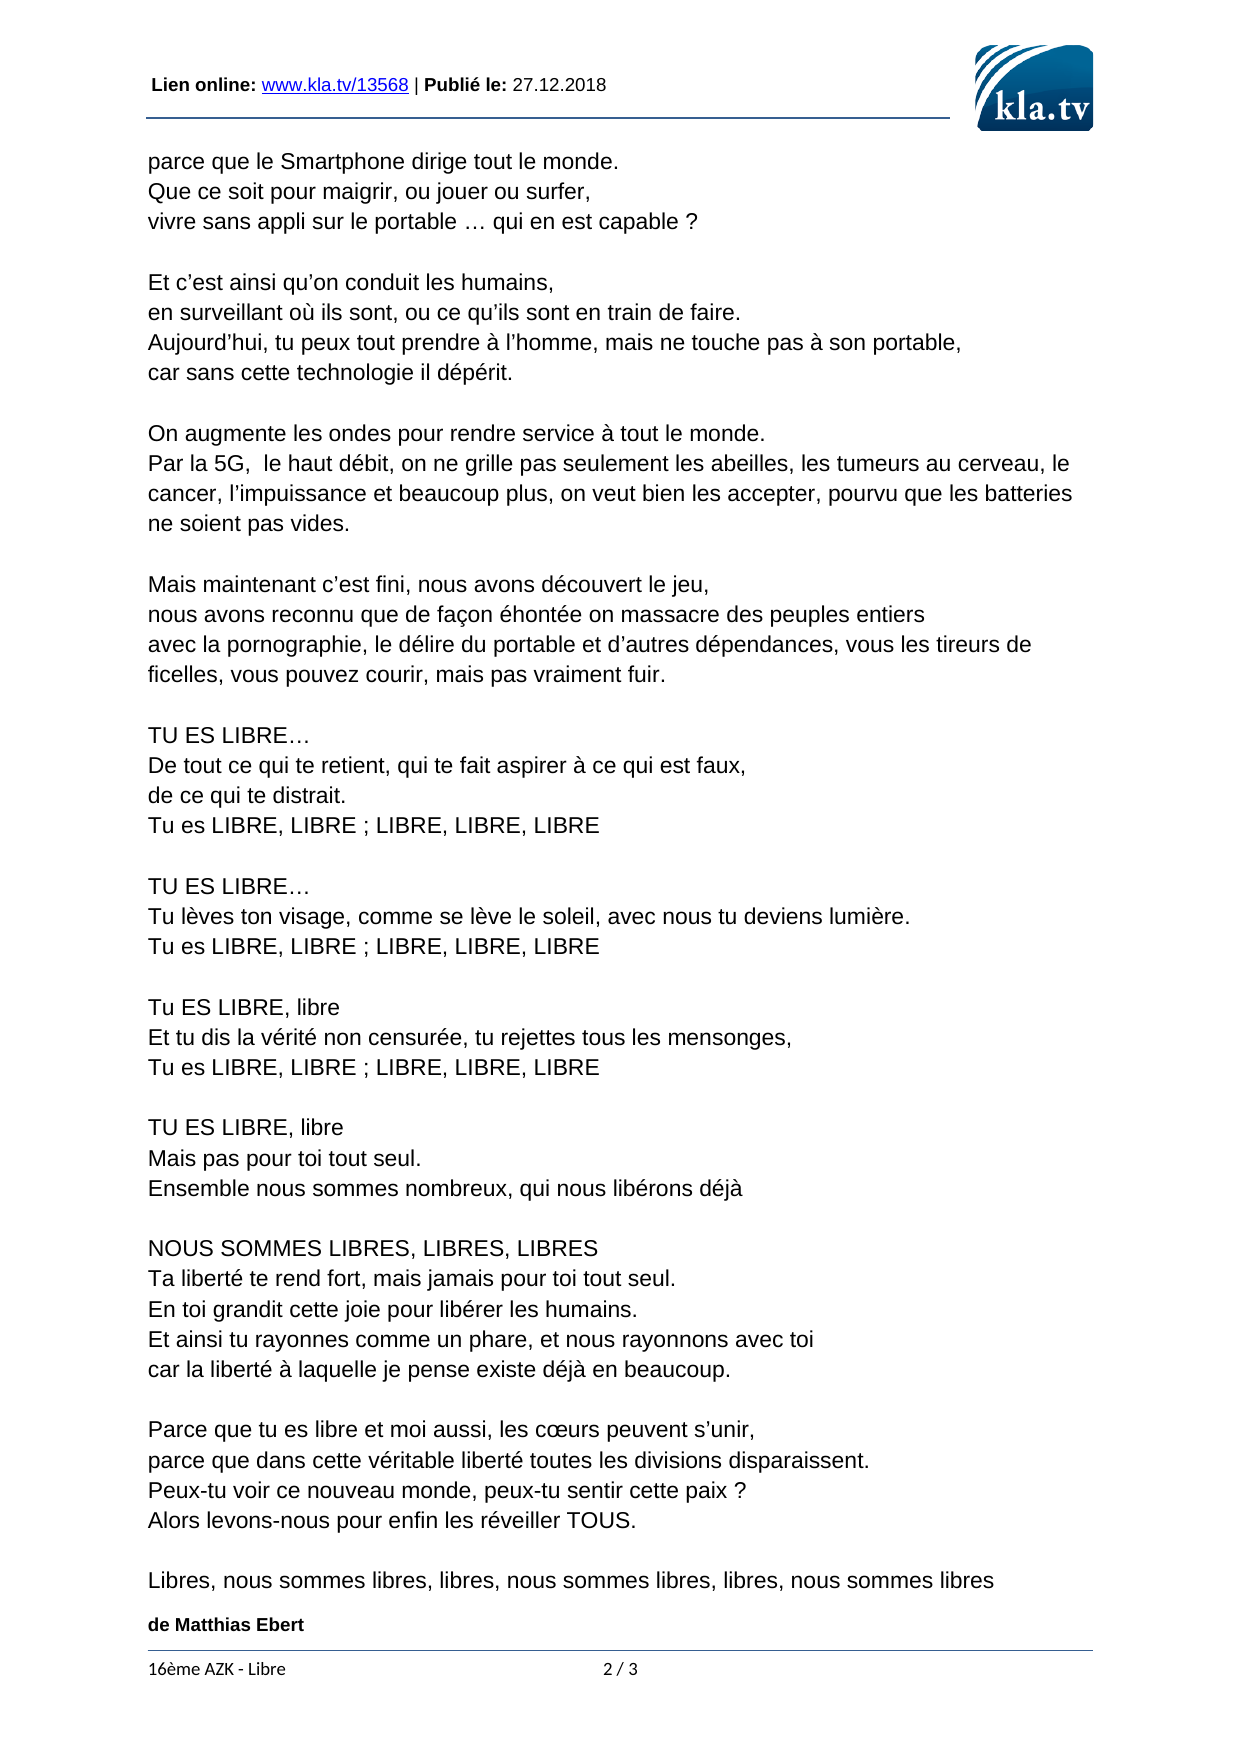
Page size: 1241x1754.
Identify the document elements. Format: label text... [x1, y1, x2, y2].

text de Matthias Ebert [148, 1614, 1093, 1636]
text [148, 148, 1093, 1594]
